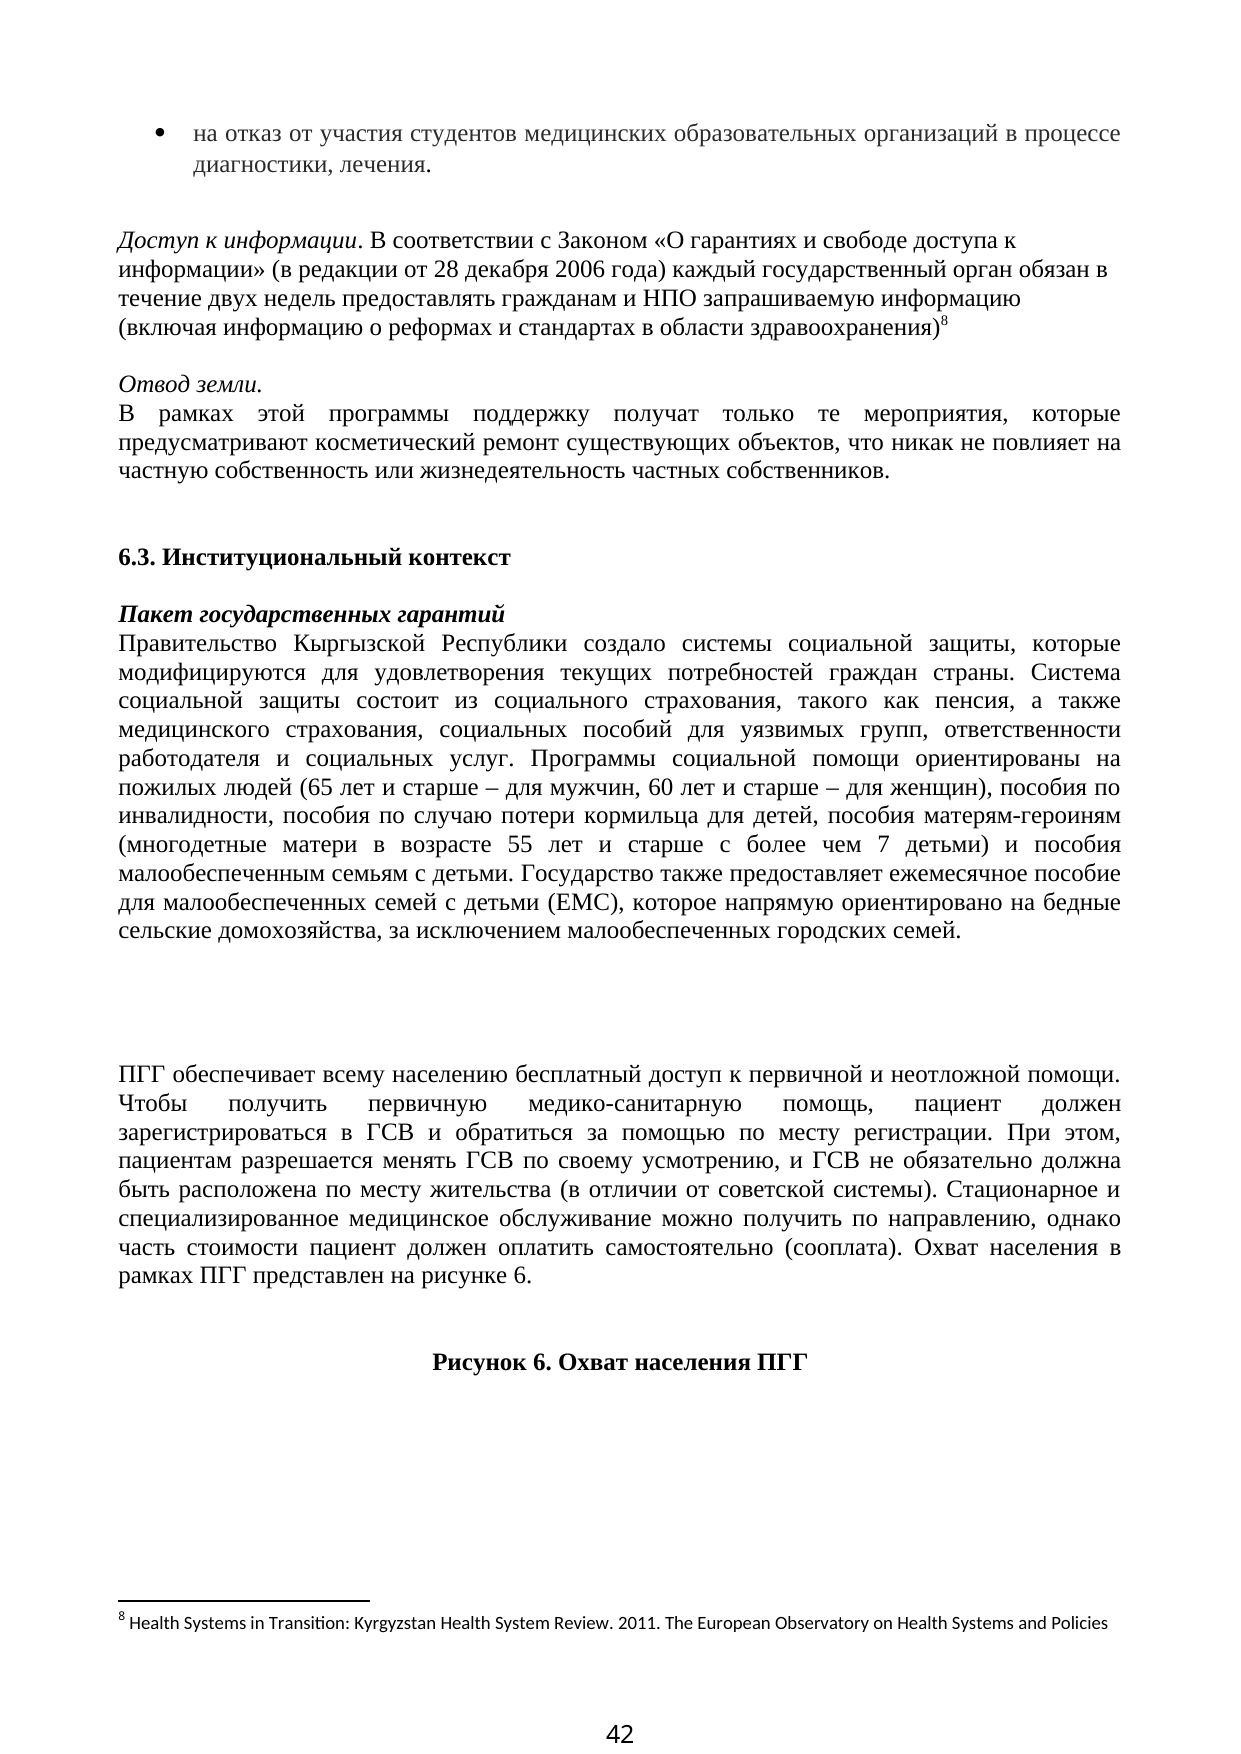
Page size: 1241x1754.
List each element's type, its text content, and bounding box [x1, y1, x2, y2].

text Доступ к информации. В соответствии с Законом «О гарантиях и свободе доступа к информации» (в редакции от 28 декабря 2006 года) каждый государственный орган обязан в течение двух недель предоставлять гражданам и НПО запрашиваемую информацию (включая информацию о реформах и стандартах в области здравоохранения) [118, 226, 1122, 341]
text Пакет государственных гарантий [118, 599, 1122, 628]
text Отвод земли. [118, 369, 1122, 398]
text Рисунок 6. Охват населения ПГГ [118, 1347, 1122, 1376]
list на отказ от участия студентов медицинских образовательных организаций в процессе диагностики, лечения. [156, 118, 1122, 178]
text В рамках этой программы поддержку получат только те мероприятия, которые предусматривают косметический ремонт существующих объектов, что никак не повлияет на частную собственность или жизнедеятельность частных собственников. [118, 398, 1122, 484]
text Правительство Кыргызской Республики создало системы социальной защиты, которые модифицируются для удовлетворения текущих потребностей граждан страны. Система социальной защиты состоит из социального страхования, такого как пенсия, а также медицинского страхования, социальных пособий для уязвимых групп, ответственности работодателя и социальных услуг. Программы социальной помощи ориентированы на пожилых людей (65 лет и старше – для мужчин, 60 лет и старше – для женщин), пособия по инвалидности, пособия по случаю потери кормильца для детей, пособия матерям-героиням (многодетные матери в возрасте 55 лет и старше с более чем 7 детьми) и пособия малообеспеченным семьям с детьми. Государство также предоставляет ежемесячное пособие для малообеспеченных семей с детьми (ЕМС), которое напрямую ориентировано на бедные сельские домохозяйства, за исключением малообеспеченных городских семей. [118, 628, 1122, 944]
text 6.3. Институциональный контекст [118, 542, 1122, 571]
text ПГГ обеспечивает всему населению бесплатный доступ к первичной и неотложной помощи. Чтобы получить первичную медико-санитарную помощь, пациент должен зарегистрироваться в ГСВ и обратиться за помощью по месту регистрации. При этом, пациентам разрешается менять ГСВ по своему усмотрению, и ГСВ не обязательно должна быть расположена по месту жительства (в отличии от советской системы). Стационарное и специализированное медицинское обслуживание можно получить по направлению, однако часть стоимости пациент должен оплатить самостоятельно (сооплата). Охват населения в рамках ПГГ представлен на рисунке 6. [118, 1059, 1122, 1289]
